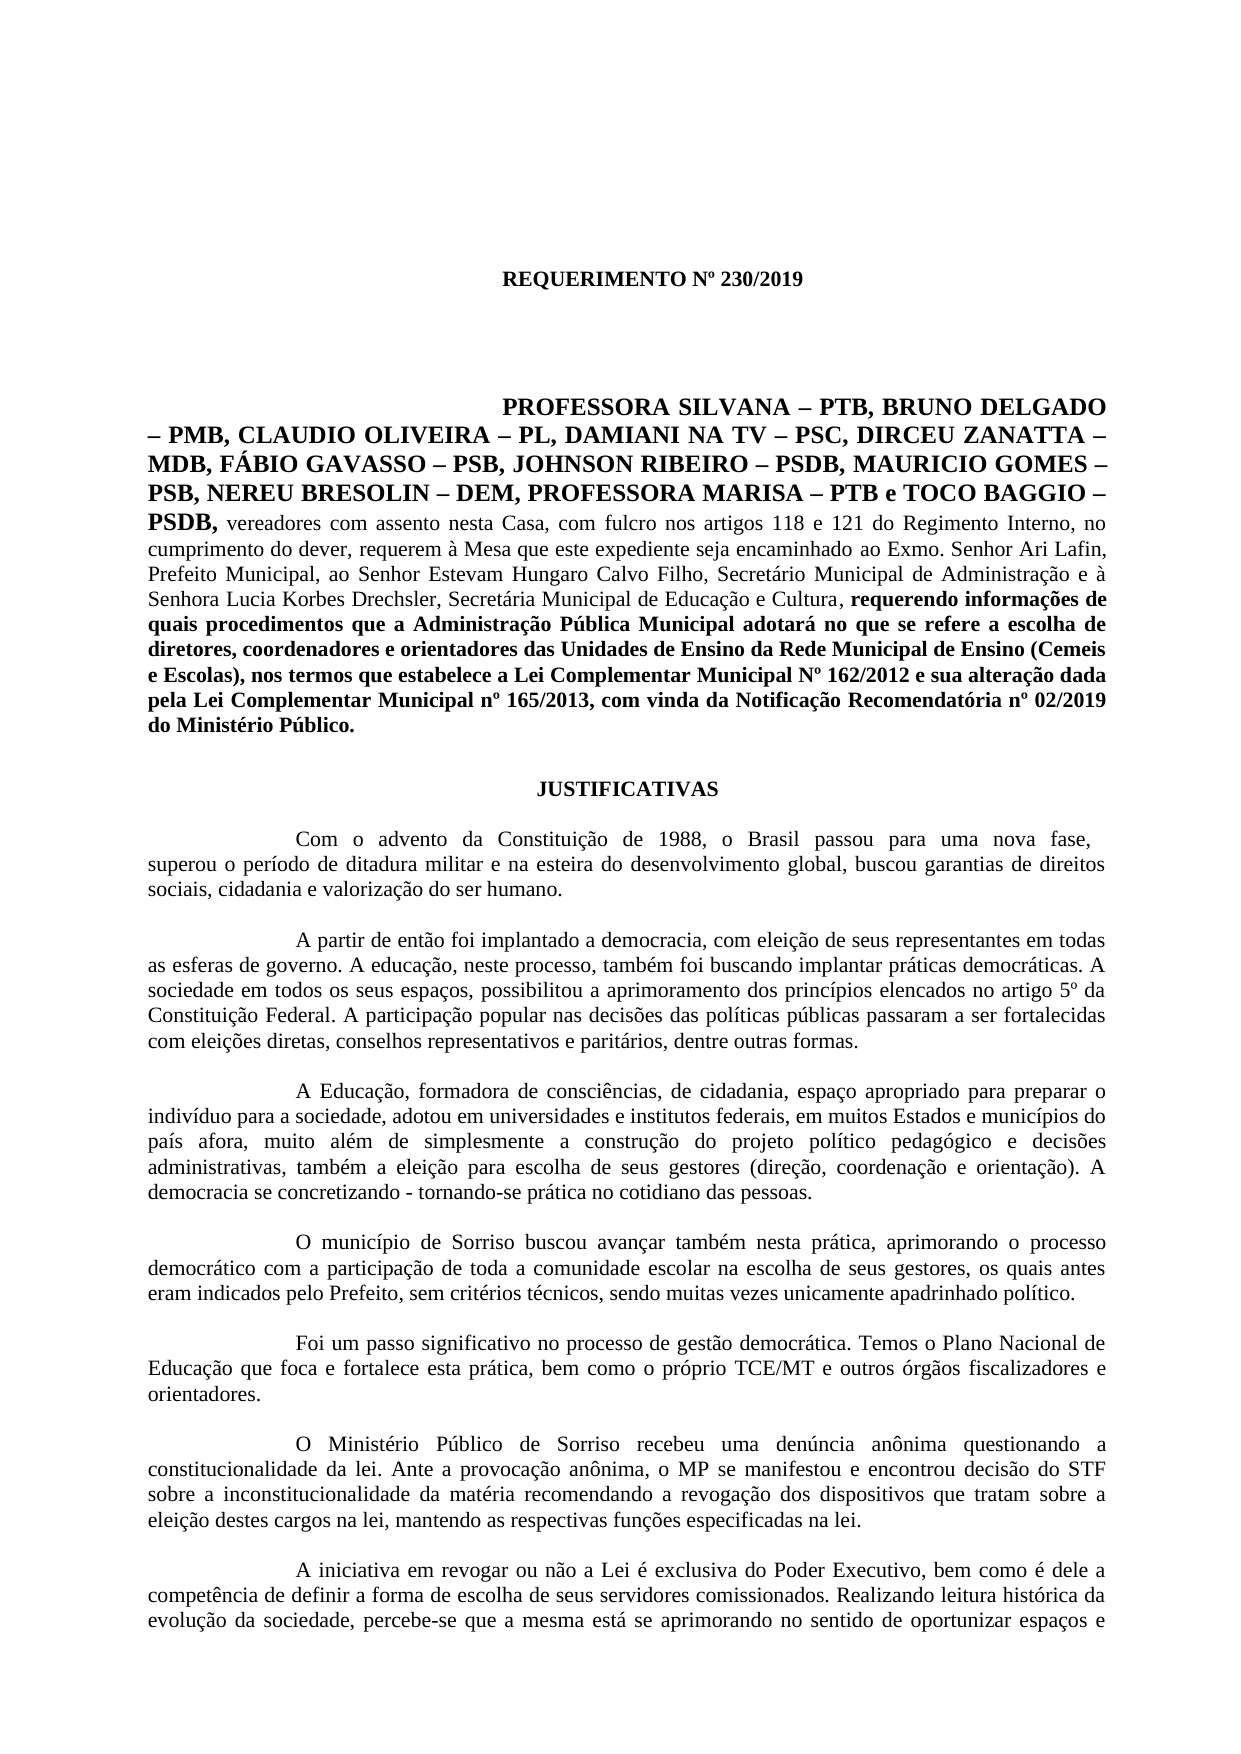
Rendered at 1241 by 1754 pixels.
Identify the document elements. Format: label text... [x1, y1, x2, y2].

text Foi um passo significativo no processo de gestão democrática. Temos o Plano Nacional de Educação que foca e fortalece esta prática, bem como o próprio TCE/MT e outros órgãos fiscalizadores e orientadores. [148, 1330, 1107, 1406]
text Com o advento da Constituição de 1988, o Brasil passou para uma nova fase, superou o período de ditadura militar e na esteira do desenvolvimento global, buscou garantias de direitos sociais, cidadania e valorização do ser humano. [148, 826, 1107, 902]
text PROFESSORA SILVANA – PTB, BRUNO DELGADO – PMB, CLAUDIO OLIVEIRA – PL, DAMIANI NA TV – PSC, DIRCEU ZANATTA – MDB, FÁBIO GAVASSO – PSB, JOHNSON RIBEIRO – PSDB, MAURICIO GOMES – PSB, NEREU BRESOLIN – DEM, PROFESSORA MARISA – PTB e TOCO BAGGIO – PSDB, vereadores com assento nesta Casa, com fulcro nos artigos 118 e 121 do Regimento Interno, no cumprimento do dever, requerem à Mesa que este expediente seja encaminhado ao Exmo. Senhor Ari Lafin, Prefeito Municipal, ao Senhor Estevam Hungaro Calvo Filho, Secretário Municipal de Administração e à Senhora Lucia Korbes Drechsler, Secretária Municipal de Educação e Cultura, requerendo informações de quais procedimentos que a Administração Pública Municipal adotará no que se refere a escolha de diretores, coordenadores e orientadores das Unidades de Ensino da Rede Municipal de Ensino (Cemeis e Escolas), nos termos que estabelece a Lei Complementar Municipal Nº 162/2012 e sua alteração dada pela Lei Complementar Municipal nº 165/2013, com vinda da Notificação Recomendatória nº 02/2019 do Ministério Público. [148, 392, 1107, 737]
text A partir de então foi implantado a democracia, com eleição de seus representantes em todas as esferas de governo. A educação, neste processo, também foi buscando implantar práticas democráticas. A sociedade em todos os seus espaços, possibilitou a aprimoramento dos princípios elencados no artigo 5º da Constituição Federal. A participação popular nas decisões das políticas públicas passaram a ser fortalecidas com eleições diretas, conselhos representativos e paritários, dentre outras formas. [148, 927, 1107, 1053]
text O município de Sorriso buscou avançar também nesta prática, aprimorando o processo democrático com a participação de toda a comunidade escolar na escolha de seus gestores, os quais antes eram indicados pelo Prefeito, sem critérios técnicos, sendo muitas vezes unicamente apadrinhado político. [148, 1229, 1107, 1305]
text REQUERIMENTO Nº 230/2019 [502, 266, 1107, 291]
text A Educação, formadora de consciências, de cidadania, espaço apropriado para preparar o indivíduo para a sociedade, adotou em universidades e institutos federais, em muitos Estados e municípios do país afora, muito além de simplesmente a construção do projeto político pedagógico e decisões administrativas, também a eleição para escolha de seus gestores (direção, coordenação e orientação). A democracia se concretizando - tornando-se prática no cotidiano das pessoas. [148, 1078, 1107, 1204]
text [148, 1557, 1107, 1633]
text JUSTIFICATIVAS [148, 776, 1107, 801]
text O Ministério Público de Sorriso recebeu uma denúncia anônima questionando a constitucionalidade da lei. Ante a provocação anônima, o MP se manifestou e encontrou decisão do STF sobre a inconstitucionalidade da matéria recomendando a revogação dos dispositivos que tratam sobre a eleição destes cargos na lei, mantendo as respectivas funções especificadas na lei. [148, 1431, 1107, 1532]
